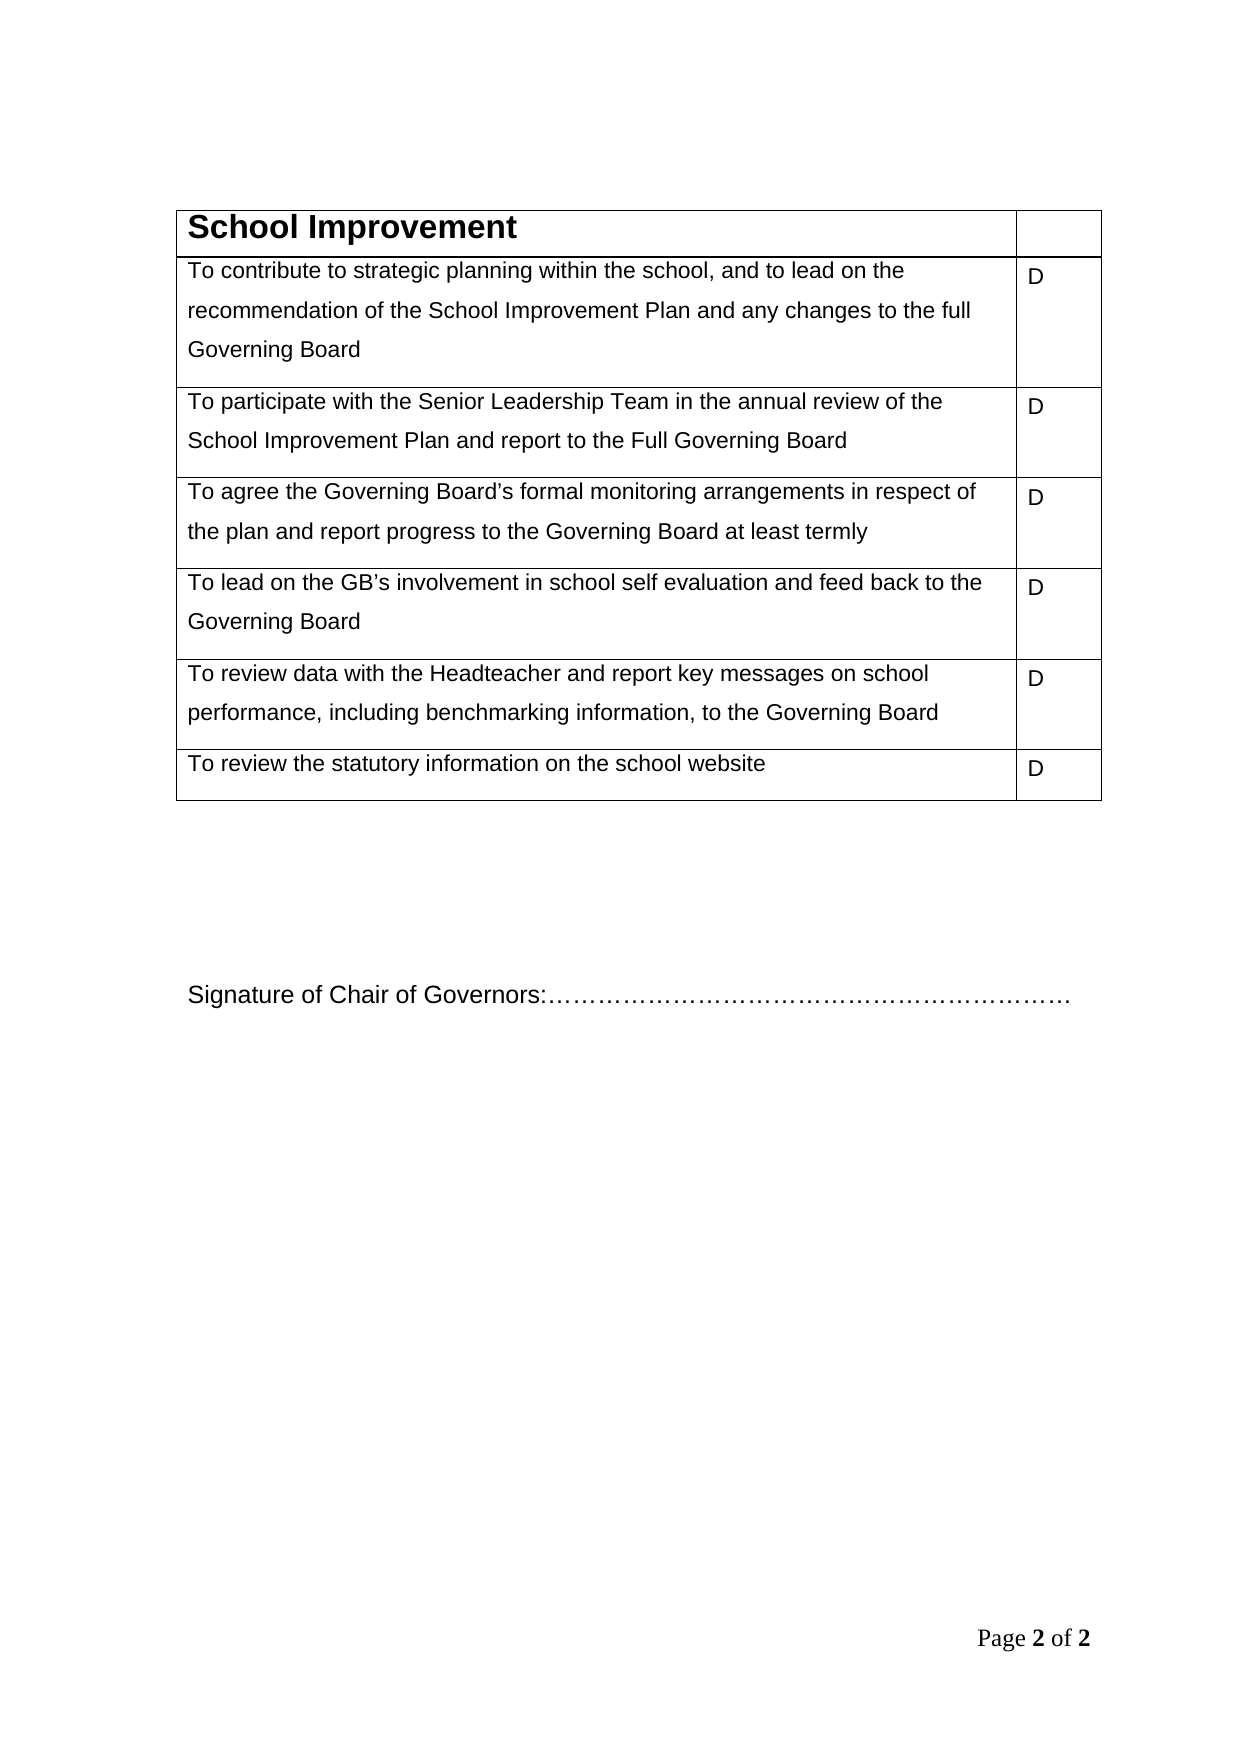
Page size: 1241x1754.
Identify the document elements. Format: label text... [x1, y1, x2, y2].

table_cell To agree the Governing Board’s formal monitoring arrangements in respect of the plan and report progress to the Governing Board at least termly [177, 478, 1016, 568]
table_cell To lead on the GB’s involvement in school self evaluation and feed back to the Governing Board [177, 569, 1016, 658]
table_cell D [1017, 478, 1101, 568]
table_cell D [1017, 660, 1101, 749]
table_cell To review data with the teacher and report key messages on school performance, including benchmarking information, to the Governing Board [177, 660, 1016, 749]
table_header [1017, 211, 1101, 256]
table_cell D [1017, 569, 1101, 658]
table_cell D [1017, 258, 1101, 387]
table_cell To review the statutory information on the school website [177, 750, 1016, 800]
table_header School Improvement [177, 211, 1016, 256]
table_cell D [1017, 750, 1101, 800]
text Signature of Chair of Governors:……………………………………………………… [187, 980, 1090, 1008]
table_cell To participate with the Senior Leadership Team in the annual review of the School Improvement Plan and report to the Full Governing Board [177, 388, 1016, 477]
table_cell D [1017, 388, 1101, 477]
table_cell To contribute to strategic planning within the school, and to lead on the recommendation of the School Improvement Plan and any changes to the full Governing Board [177, 258, 1016, 387]
